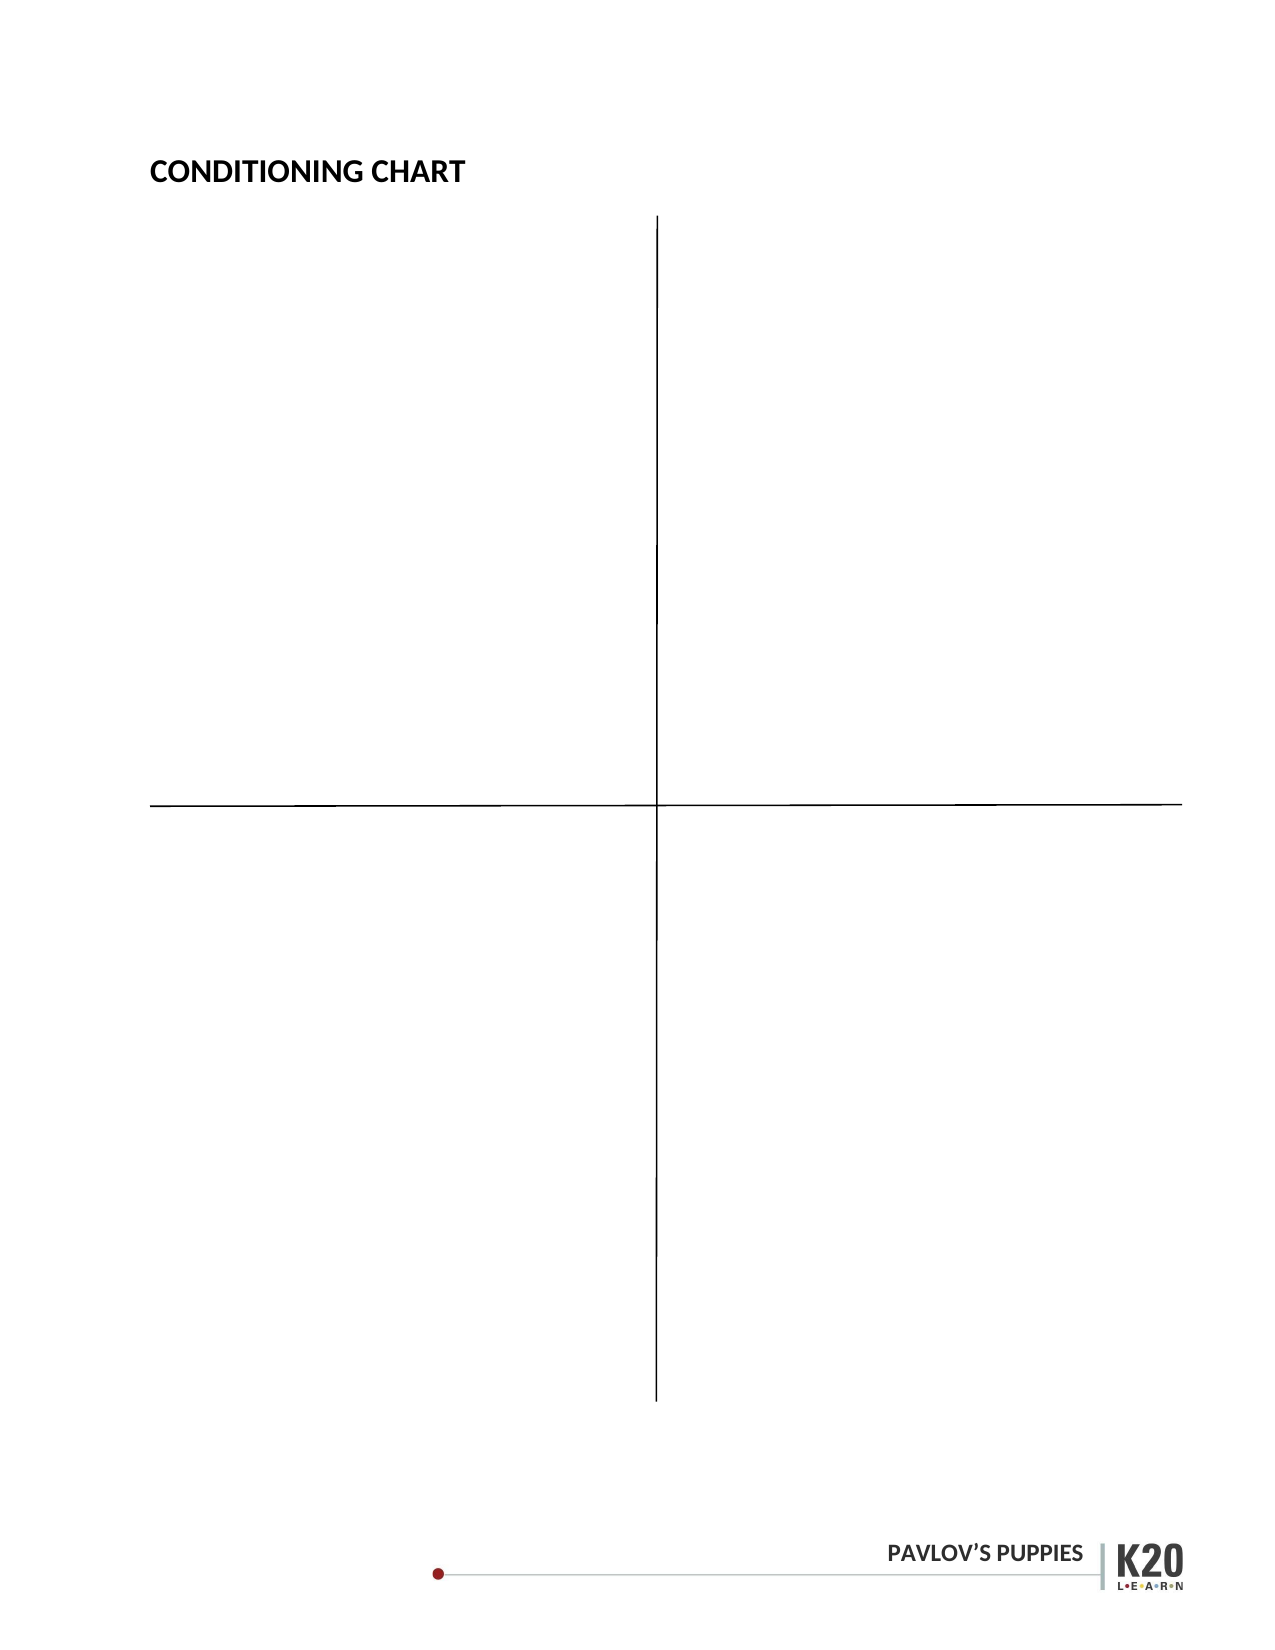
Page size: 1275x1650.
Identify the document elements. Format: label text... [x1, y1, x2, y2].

title CONDITIONING CHART [150, 150, 1125, 191]
picture [432, 1541, 1183, 1593]
